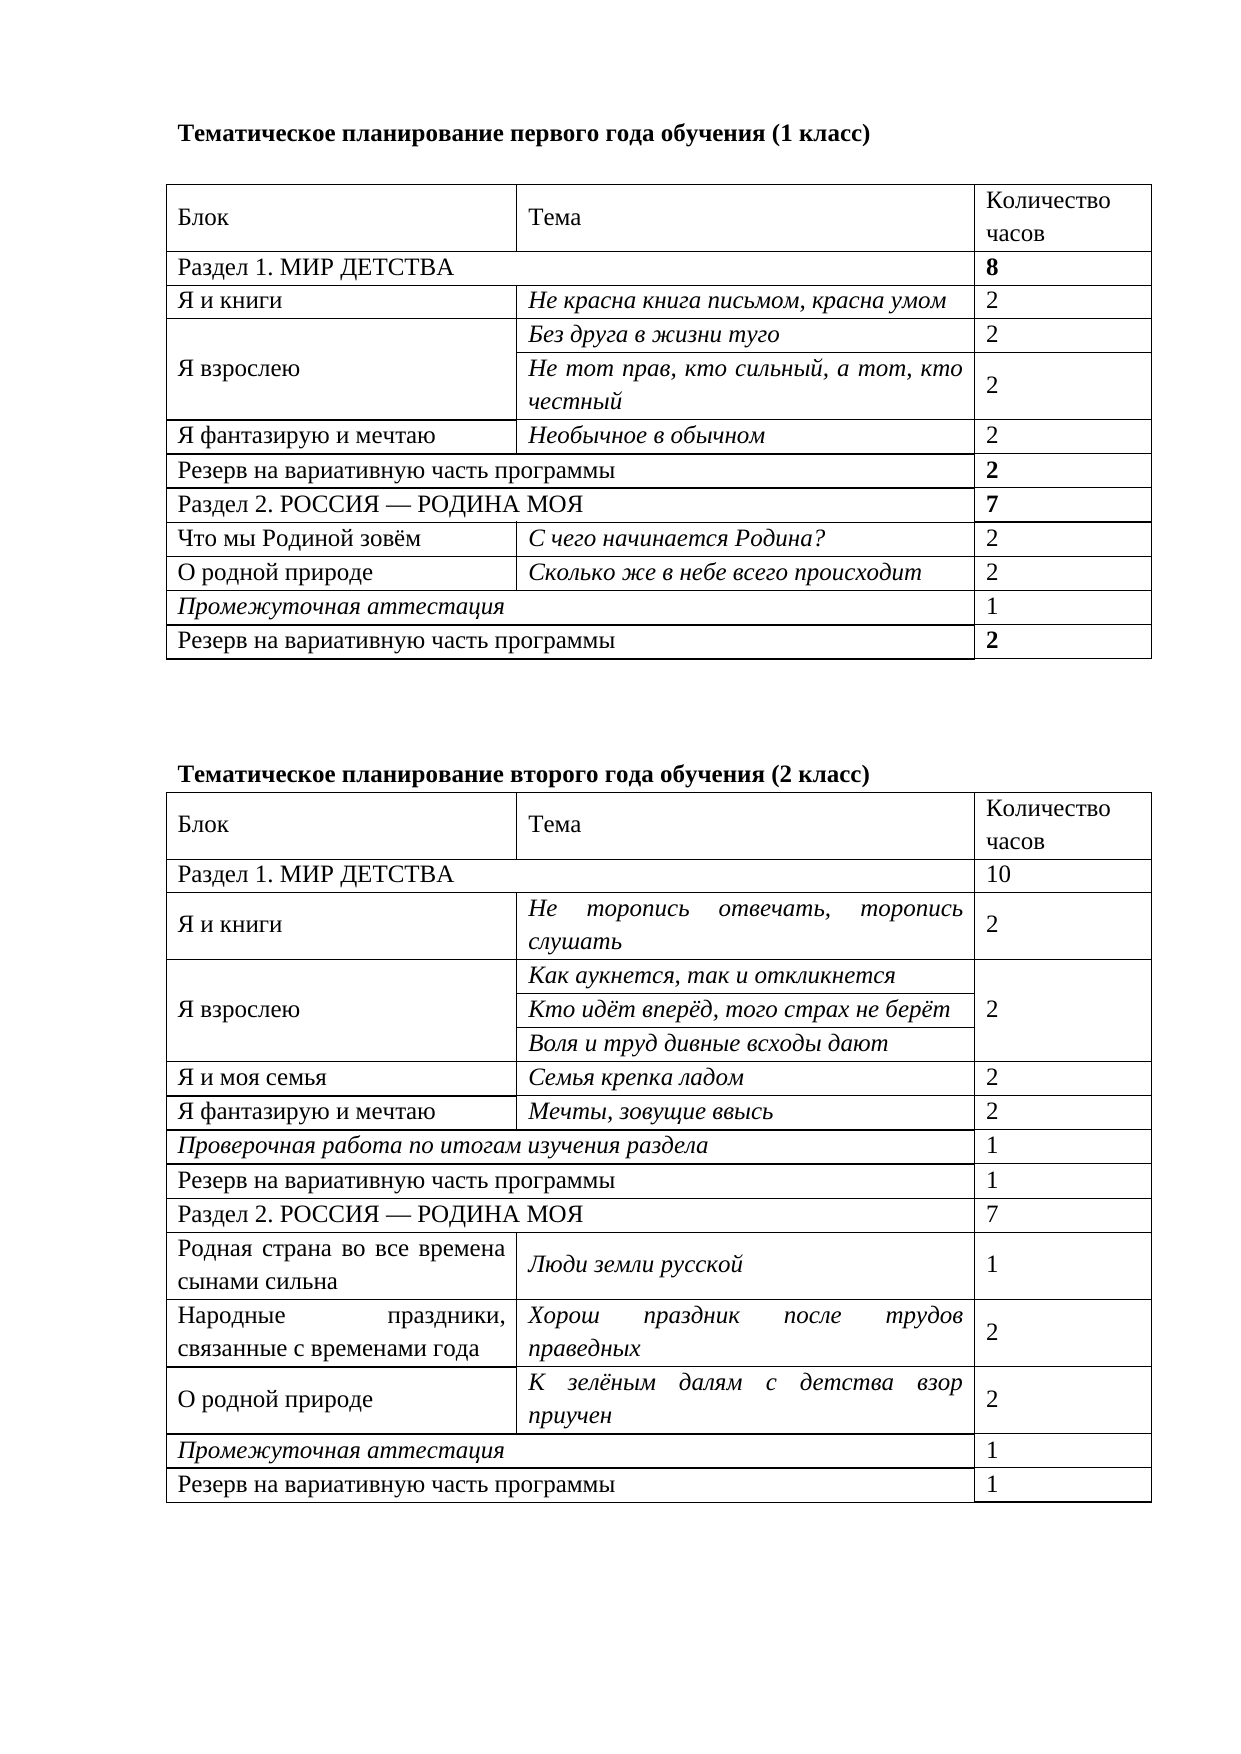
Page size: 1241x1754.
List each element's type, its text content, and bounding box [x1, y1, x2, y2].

table_header Блок [167, 793, 516, 858]
table_cell Я взрослею [167, 319, 516, 419]
table_cell 2 [975, 420, 1151, 453]
table_cell Кто идёт вперёд, того страх не берёт [517, 994, 974, 1027]
table_cell Хорош праздник после трудов праведных [517, 1300, 974, 1366]
table_cell Родная страна во все времена сынами сильна [167, 1233, 516, 1299]
table_cell Что мы Родиной зовём [167, 523, 516, 556]
table_cell Не торопись отвечать, торопись слушать [517, 893, 974, 959]
table_cell О родной природе [167, 1368, 516, 1433]
table_cell Как аукнется, так и откликнется [517, 960, 974, 992]
table_cell 2 [975, 523, 1151, 556]
table_cell 2 [975, 625, 1151, 658]
table_cell Промежуточная аттестация [167, 591, 974, 624]
text Тематическое планирование второго года обучения (2 класс) [177, 759, 1152, 787]
table_cell 2 [975, 960, 1151, 1061]
text Тематическое планирование первого года обучения (1 класс) [177, 118, 1152, 147]
table_cell 2 [975, 286, 1151, 318]
table_cell 1 [975, 1468, 1151, 1501]
table_cell Раздел 1. МИР ДЕТСТВА [167, 860, 974, 892]
table_cell 1 [975, 591, 1151, 624]
table_cell 1 [975, 1233, 1151, 1299]
table_cell Семья крепка ладом [517, 1062, 974, 1095]
table_cell 2 [975, 1096, 1151, 1129]
table_cell Не красна книга письмом, красна умом [517, 286, 974, 318]
table_cell Резерв на вариативную часть программы [167, 1469, 974, 1501]
table_cell 2 [975, 319, 1151, 352]
table_cell Резерв на вариативную часть программы [167, 626, 974, 658]
table_cell К зелёным далям с детства взор приучен [517, 1367, 974, 1433]
table_cell Не тот прав, кто сильный, а тот, кто честный [517, 353, 974, 419]
table_cell Народные праздники, связанные с временами года [167, 1300, 516, 1366]
table_cell 2 [975, 1300, 1151, 1366]
table_cell Проверочная работа по итогам изучения раздела [167, 1131, 974, 1163]
table_cell 8 [975, 252, 1151, 284]
table_cell Без друга в жизни туго [517, 319, 974, 352]
table_cell Мечты, зовущие ввысь [517, 1096, 974, 1129]
table_cell Сколько же в небе всего происходит [517, 557, 974, 590]
table_header Количество часов [975, 793, 1151, 858]
table_cell Раздел 2. РОССИЯ — РОДИНА МОЯ [167, 1199, 974, 1232]
table_cell Резерв на вариативную часть программы [167, 1165, 974, 1197]
table_cell Люди земли русской [517, 1233, 974, 1299]
table_cell Необычное в обычном [517, 420, 974, 453]
table_cell Я и книги [167, 286, 516, 318]
table_cell Раздел 1. МИР ДЕТСТВА [167, 252, 974, 284]
table_cell 7 [975, 488, 1151, 521]
table_cell Я и книги [167, 893, 516, 959]
table_cell 1 [975, 1434, 1151, 1467]
table_header Тема [517, 185, 974, 251]
table_cell С чего начинается Родина? [517, 523, 974, 556]
table_cell 10 [975, 860, 1151, 892]
table_cell Раздел 2. РОССИЯ — РОДИНА МОЯ [167, 489, 974, 521]
table_cell Я и моя семья [167, 1062, 516, 1095]
table_cell 2 [975, 1062, 1151, 1095]
table_cell 2 [975, 454, 1151, 487]
table_cell 1 [975, 1130, 1151, 1163]
table_cell О родной природе [167, 557, 516, 590]
table_cell Я взрослею [167, 960, 516, 1061]
table_header Тема [517, 793, 974, 858]
table_cell Резерв на вариативную часть программы [167, 455, 974, 487]
table_cell Воля и труд дивные всходы дают [517, 1028, 974, 1061]
table_cell 2 [975, 557, 1151, 590]
table_cell 2 [975, 1367, 1151, 1433]
table_cell 2 [975, 353, 1151, 419]
table_cell 1 [975, 1164, 1151, 1197]
table_cell Я фантазирую и мечтаю [167, 1097, 516, 1129]
table_cell 7 [975, 1199, 1151, 1232]
table_cell Я фантазирую и мечтаю [167, 421, 516, 453]
table_cell Промежуточная аттестация [167, 1435, 974, 1467]
table_cell 2 [975, 893, 1151, 959]
table_header Блок [167, 185, 516, 251]
table_header Количество часов [975, 185, 1151, 251]
